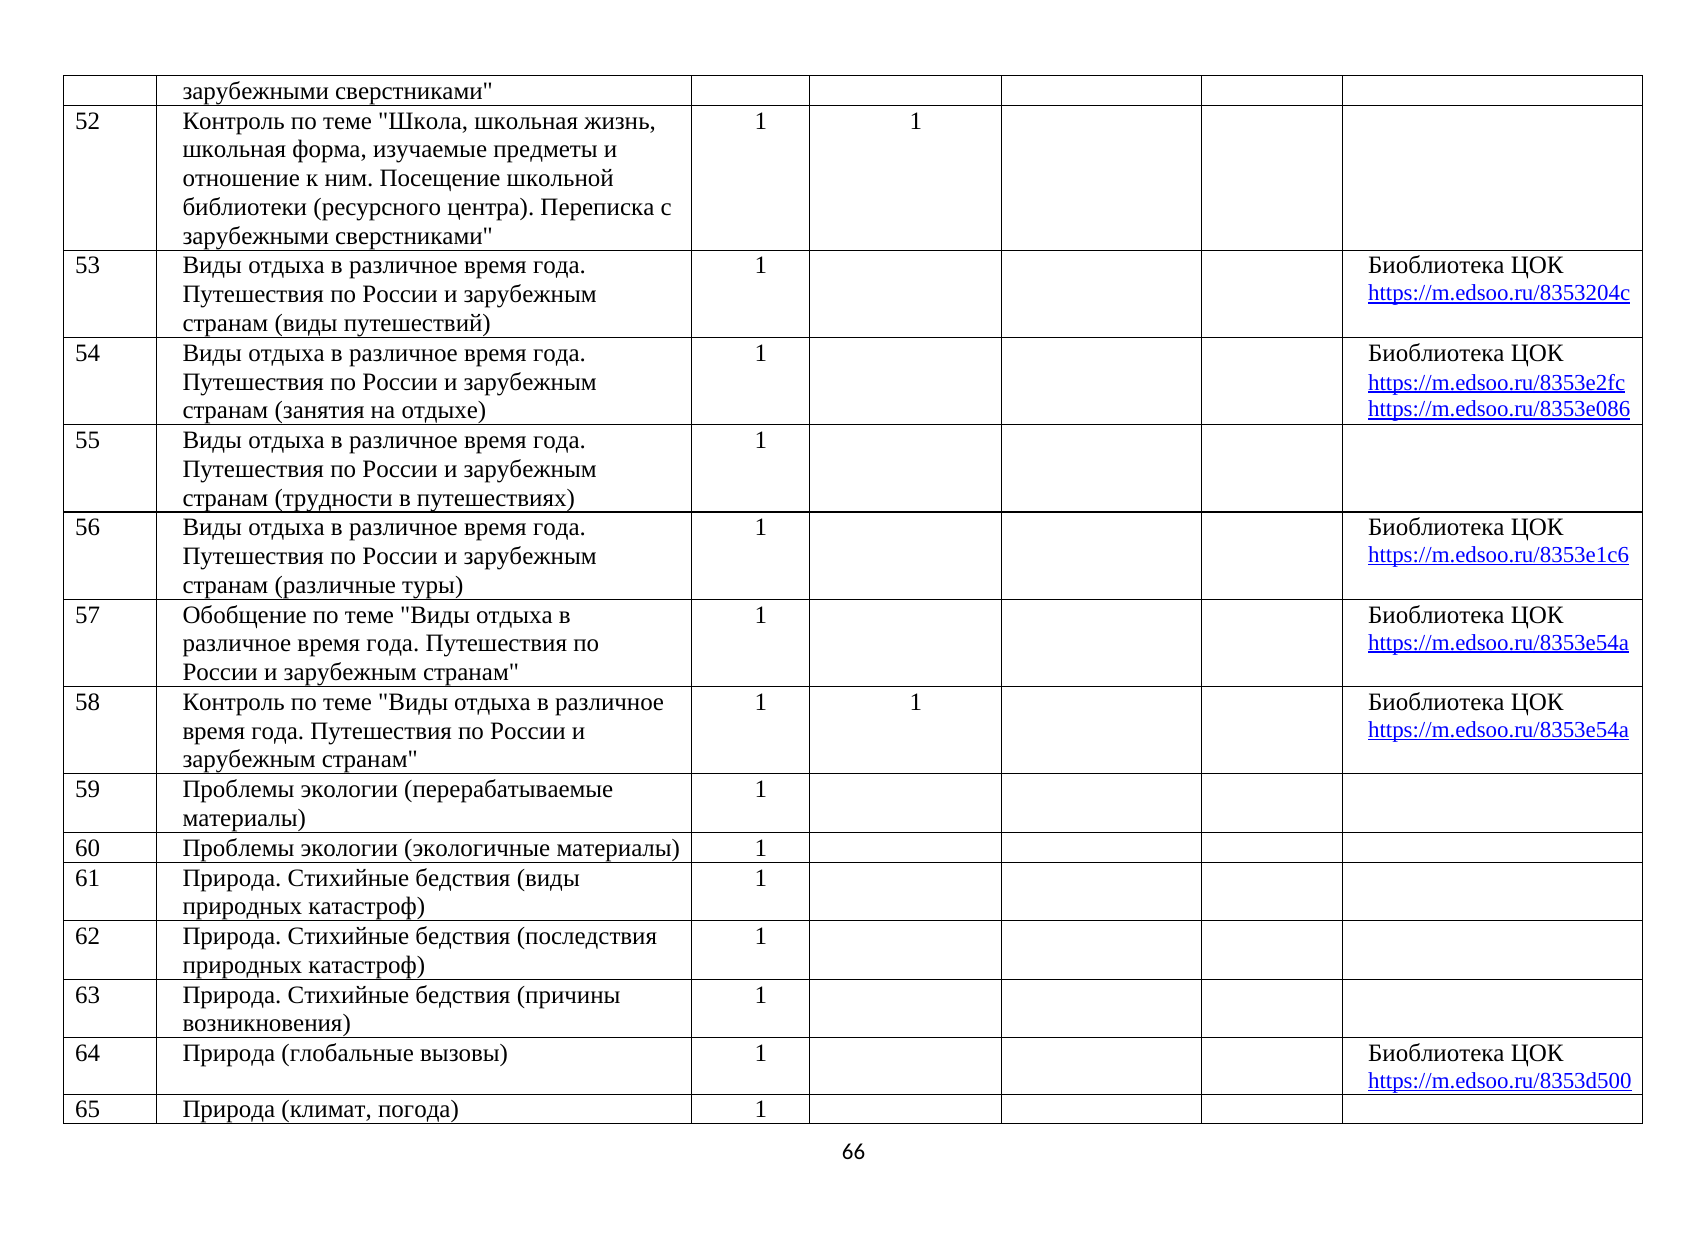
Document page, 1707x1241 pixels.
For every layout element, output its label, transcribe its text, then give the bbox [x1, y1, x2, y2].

table_cell [810, 338, 1001, 424]
table_cell [1202, 980, 1342, 1037]
table_cell 1 [692, 687, 809, 773]
table_cell [1343, 833, 1642, 862]
table_cell [1202, 338, 1342, 424]
table_cell 1 [692, 106, 809, 249]
table_cell Биоблиотека ЦОК https://m.edsoo.ru/8353e1c6 [1343, 513, 1642, 599]
table_cell 1 [692, 513, 809, 599]
table_cell 1 [692, 338, 809, 424]
table_cell [1002, 338, 1201, 424]
table_cell Контроль по теме "Виды отдыха в различное время года. Путешествия по России и зарубежным странам" [157, 687, 691, 773]
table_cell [157, 76, 691, 105]
table_cell Природа. Стихийные бедствия (причины возникновения) [157, 980, 691, 1037]
table_cell 51 [64, 76, 156, 105]
table_cell Виды отдыха в различное время года. Путешествия по России и зарубежным странам (виды путешествий) [157, 251, 691, 337]
table_cell [1202, 106, 1342, 249]
table_cell [1343, 1095, 1642, 1123]
table_cell Биоблиотека ЦОК https://m.edsoo.ru/8353d500 [1343, 1038, 1642, 1093]
table_cell [1002, 833, 1201, 862]
table_cell [1343, 76, 1642, 105]
table_cell [1202, 687, 1342, 773]
table_cell [810, 600, 1001, 686]
table_cell [1202, 1038, 1342, 1093]
table_cell 1 [810, 687, 1001, 773]
table_cell [1002, 863, 1201, 920]
table_cell [1343, 980, 1642, 1037]
table_cell [1343, 425, 1642, 511]
table_cell 61 [64, 863, 156, 920]
table_cell [1002, 76, 1201, 105]
table_cell [1202, 863, 1342, 920]
table_cell [1343, 863, 1642, 920]
table_cell Природа (климат, погода) [157, 1095, 691, 1123]
table_cell 1 [692, 1095, 809, 1123]
table_cell 1 [692, 980, 809, 1037]
table_cell [1002, 1095, 1201, 1123]
table_cell Биоблиотека ЦОК https://m.edsoo.ru/8353e54a [1343, 687, 1642, 773]
table_cell [1202, 774, 1342, 832]
table_cell 57 [64, 600, 156, 686]
table_cell 60 [64, 833, 156, 862]
table_cell 58 [64, 687, 156, 773]
table_cell [1343, 774, 1642, 832]
table_cell Биоблиотека ЦОК https://m.edsoo.ru/8353e2fc https://m.edsoo.ru/8353e086 [1343, 338, 1642, 424]
table_cell 1 [692, 921, 809, 979]
table_cell [1202, 425, 1342, 511]
table_cell 54 [64, 338, 156, 424]
table_cell [810, 863, 1001, 920]
table_cell [1202, 513, 1342, 599]
table_cell 64 [64, 1038, 156, 1093]
table_cell [1202, 76, 1342, 105]
table_cell Виды отдыха в различное время года. Путешествия по России и зарубежным странам (различные туры) [157, 513, 691, 599]
table_cell 1 [692, 1038, 809, 1093]
table_cell 55 [64, 425, 156, 511]
table_cell 65 [64, 1095, 156, 1123]
table_cell [1002, 980, 1201, 1037]
table_cell 56 [64, 513, 156, 599]
table_cell 1 [692, 251, 809, 337]
table_cell 1 [810, 106, 1001, 249]
table_cell [810, 921, 1001, 979]
table_cell [1002, 1038, 1201, 1093]
table_cell [810, 980, 1001, 1037]
table_cell Биоблиотека ЦОК https://m.edsoo.ru/8353204c [1343, 251, 1642, 337]
table_cell 1 [692, 425, 809, 511]
table_cell 1 [692, 863, 809, 920]
table_cell Природа. Стихийные бедствия (виды природных катастроф) [157, 863, 691, 920]
table_cell [1002, 687, 1201, 773]
table_cell 1 [692, 833, 809, 862]
table_cell Проблемы экологии (экологичные материалы) [157, 833, 691, 862]
table_cell [1202, 921, 1342, 979]
table_cell [810, 425, 1001, 511]
table_cell [810, 833, 1001, 862]
table_cell [1202, 833, 1342, 862]
table_cell [1202, 600, 1342, 686]
table_cell [1002, 513, 1201, 599]
table_cell Виды отдыха в различное время года. Путешествия по России и зарубежным странам (трудности в путешествиях) [157, 425, 691, 511]
table_cell 52 [64, 106, 156, 249]
table_cell Проблемы экологии (перерабатываемые материалы) [157, 774, 691, 832]
table_cell Биоблиотека ЦОК https://m.edsoo.ru/8353e54a [1343, 600, 1642, 686]
table_cell [1202, 251, 1342, 337]
table_cell 1 [692, 774, 809, 832]
table_cell [810, 76, 1001, 105]
table_cell Контроль по теме "Школа, школьная жизнь, школьная форма, изучаемые предметы и отношение к ним. Посещение школьной библиотеки (ресурсного центра). Переписка с зарубежными сверстниками" [157, 106, 691, 249]
table_cell [1002, 425, 1201, 511]
table_cell 59 [64, 774, 156, 832]
table_cell [810, 1095, 1001, 1123]
table_cell 1 [692, 76, 809, 105]
table_cell [1002, 600, 1201, 686]
table_cell [810, 251, 1001, 337]
table_cell Природа (глобальные вызовы) [157, 1038, 691, 1093]
table_cell Обобщение по теме "Виды отдыха в различное время года. Путешествия по России и зарубежным странам" [157, 600, 691, 686]
table_cell [810, 513, 1001, 599]
table_cell Виды отдыха в различное время года. Путешествия по России и зарубежным странам (занятия на отдыхе) [157, 338, 691, 424]
table_cell [810, 774, 1001, 832]
table_cell [1343, 921, 1642, 979]
table_cell 62 [64, 921, 156, 979]
table_cell 63 [64, 980, 156, 1037]
table_cell [1002, 106, 1201, 249]
table_cell 53 [64, 251, 156, 337]
table_cell [1002, 774, 1201, 832]
table_cell [1002, 251, 1201, 337]
table_cell [1002, 921, 1201, 979]
table_cell [810, 1038, 1001, 1093]
table_cell [1202, 1095, 1342, 1123]
table_cell [1343, 106, 1642, 249]
table_cell Природа. Стихийные бедствия (последствия природных катастроф) [157, 921, 691, 979]
table_cell 1 [692, 600, 809, 686]
